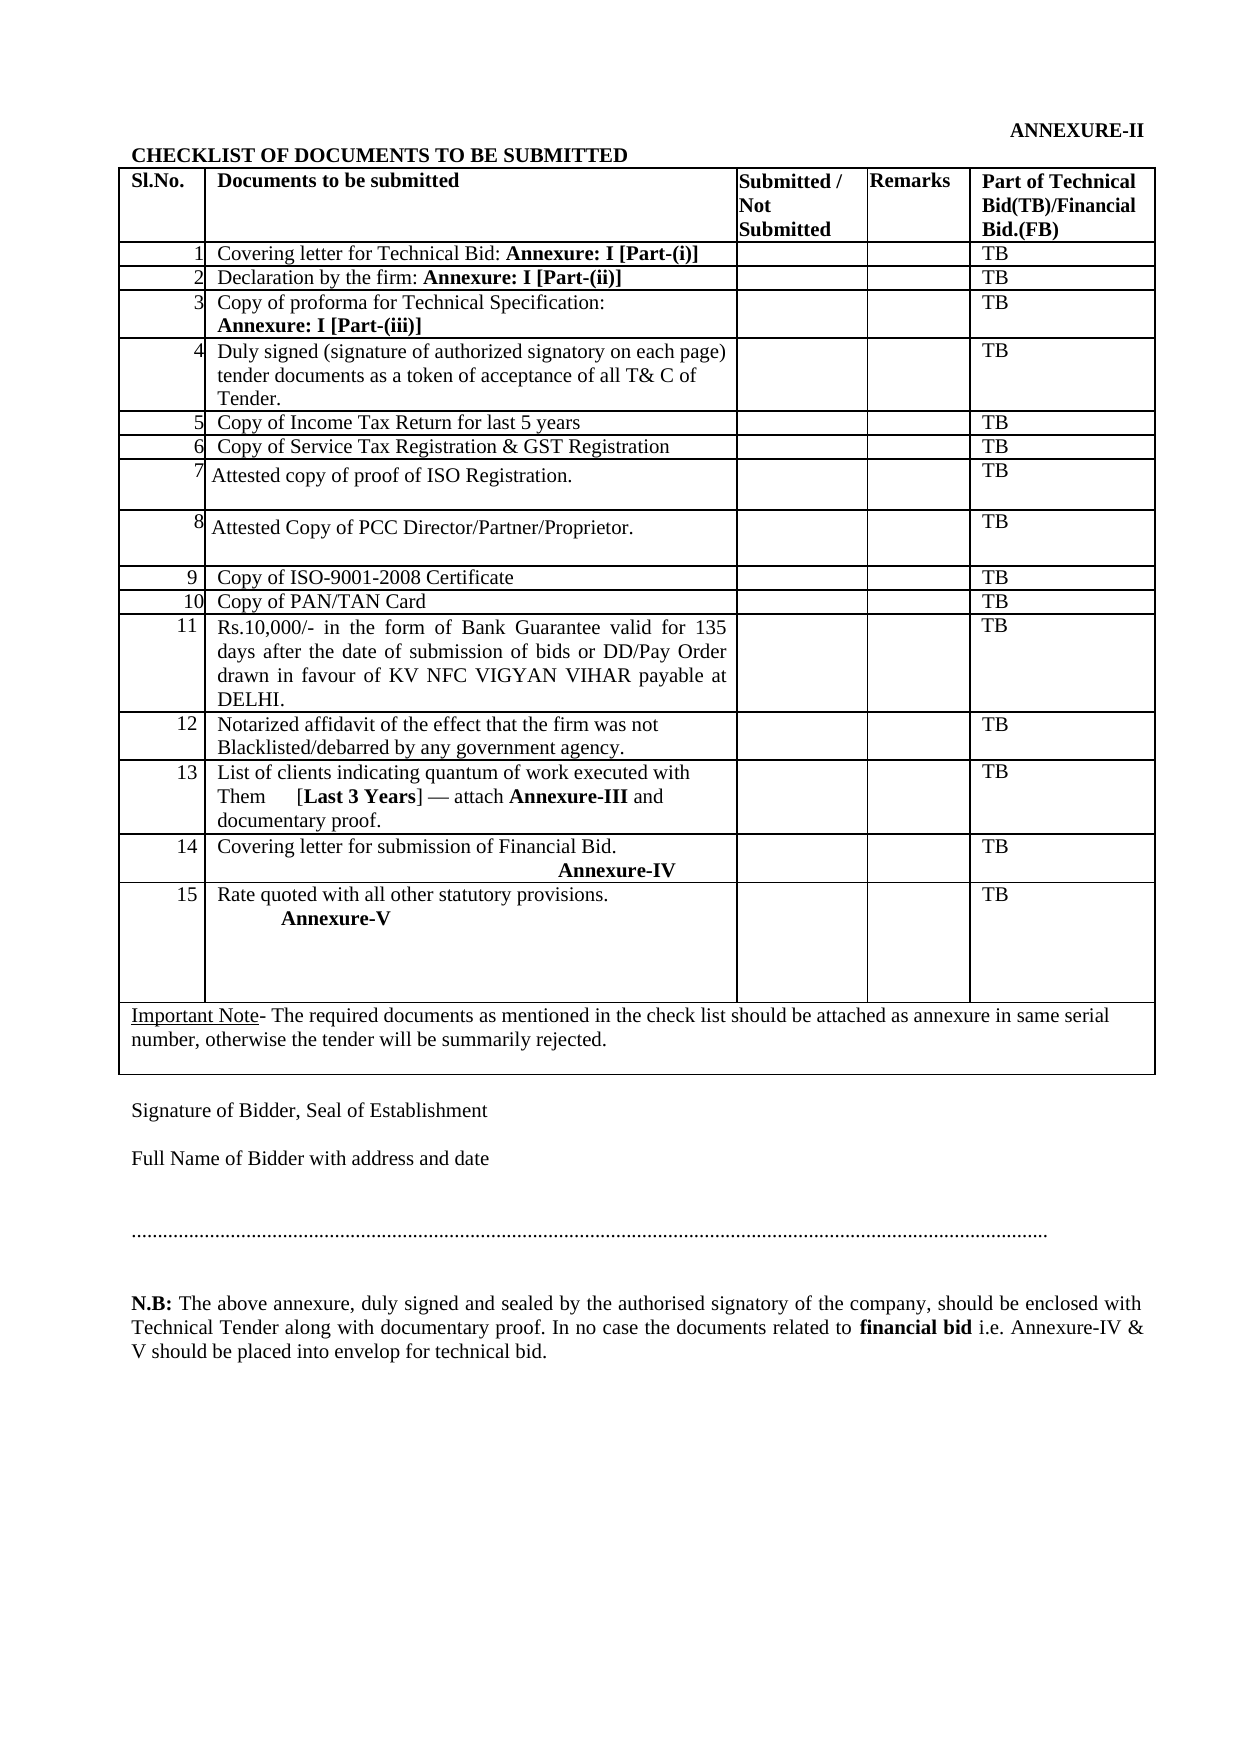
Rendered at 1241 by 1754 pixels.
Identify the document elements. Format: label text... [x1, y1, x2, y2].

table_cell TB [971, 567, 1154, 589]
table_cell [868, 835, 969, 882]
table_cell 9 [120, 567, 204, 589]
table_cell [738, 761, 867, 832]
table_cell Rate quoted with all other statutory provisions. Annexure-V [206, 883, 736, 1002]
table_cell Notarized affidavit of the effect that the firm was not Blacklisted/debarred by any government agency. [206, 713, 736, 759]
table_cell 14 [120, 835, 204, 882]
subtitle ANNEXURE-II [46, 118, 1144, 142]
table_cell [868, 591, 969, 613]
table_cell TB [971, 243, 1154, 265]
table_cell [738, 267, 867, 289]
table_cell 5 [120, 412, 204, 433]
table_cell [868, 713, 969, 759]
table_cell TB [971, 436, 1154, 457]
table_cell [738, 883, 867, 1002]
table_cell [868, 615, 969, 711]
table_cell [868, 267, 969, 289]
table_cell [738, 713, 867, 759]
table_cell 3 [120, 291, 204, 337]
table_cell List of clients indicating quantum of work executed with Them [Last 3 Years] — attach Annexure-III and documentary proof. [206, 761, 736, 832]
table_cell [738, 567, 867, 589]
table_cell [738, 460, 867, 509]
table_cell Attested Copy of PCC Director/Partner/Proprietor. [206, 511, 736, 564]
table_cell [868, 436, 969, 457]
table_cell [868, 511, 969, 564]
table_cell TB [971, 291, 1154, 337]
table_cell Rs.10,000/- in the form of Bank Guarantee valid for 135 days after the date of submission of bids or DD/Pay Order drawn in favour of KV NFC VIGYAN VIHAR payable at DELHI. [206, 615, 736, 711]
table_cell 12 [120, 713, 204, 759]
table_cell 11 [120, 615, 204, 711]
table_cell [868, 460, 969, 509]
table_cell 15 [120, 883, 204, 1002]
table_cell 8 [120, 511, 204, 564]
text Signature of Bidder, Seal of Establishment Full Name of Bidder with address and date [131, 1098, 519, 1170]
table_cell TB [971, 615, 1154, 711]
table_cell [868, 339, 969, 409]
table_cell [868, 883, 969, 1002]
table_cell 6 [120, 436, 204, 457]
table_cell [738, 339, 867, 409]
table_cell TB [971, 835, 1154, 882]
table_cell Copy of Income Tax Return for last 5 years [206, 412, 736, 433]
table_header Part of Technical Bid(TB)/Financial Bid.(FB) [971, 169, 1154, 241]
table_cell 7 [120, 460, 204, 509]
table_cell Copy of PAN/TAN Card [206, 591, 736, 613]
table_cell [738, 436, 867, 457]
table_cell Copy of ISO-9001-2008 Certificate [206, 567, 736, 589]
table_cell Declaration by the firm: Annexure: I [Part-(ii)] [206, 267, 736, 289]
table_cell TB [971, 761, 1154, 832]
table_cell [868, 412, 969, 433]
table_header Submitted / Not Submitted [738, 169, 867, 241]
text N.B: The above annexure, duly signed and sealed by the authorised signatory of the company, should be enclosed with Technical Tender along with documentary proof. In no case the documents related to financial bid i.e. Annexure-IV & V should be placed into envelop for technical bid. [131, 1291, 1144, 1363]
table_cell TB [971, 713, 1154, 759]
table_cell Important Note- The required documents as mentioned in the check list should be attached as annexure in same serial number, otherwise the tender will be summarily rejected. [120, 1003, 1154, 1074]
table_header Documents to be submitted [206, 169, 736, 241]
table_cell [738, 291, 867, 337]
table_cell Covering letter for Technical Bid: Annexure: I [Part-(i)] [206, 243, 736, 265]
table_cell TB [971, 591, 1154, 613]
table_cell Duly signed (signature of authorized signatory on each page) tender documents as a token of acceptance of all T& C of Tender. [206, 339, 736, 409]
table_cell TB [971, 511, 1154, 564]
table_cell [868, 291, 969, 337]
table_cell [738, 835, 867, 882]
table_cell TB [971, 267, 1154, 289]
table_cell [868, 761, 969, 832]
table_cell [738, 615, 867, 711]
table_header Sl.No. [120, 169, 204, 241]
table_cell Copy of Service Tax Registration & GST Registration [206, 436, 736, 457]
table_cell [738, 591, 867, 613]
table_cell [868, 243, 969, 265]
table_cell [738, 511, 867, 564]
table_cell [738, 243, 867, 265]
table_cell Covering letter for submission of Financial Bid. Annexure-IV [206, 835, 736, 882]
text CHECKLIST OF DOCUMENTS TO BE SUBMITTED [131, 142, 1221, 167]
table_cell 2 [120, 267, 204, 289]
table_cell TB [971, 339, 1154, 409]
table_cell 1 [120, 243, 204, 265]
table_cell 10 [120, 591, 204, 613]
table_cell TB [971, 460, 1154, 509]
table_cell 4 [120, 339, 204, 409]
table_cell TB [971, 883, 1154, 1002]
table_cell Attested copy of proof of ISO Registration. [206, 460, 736, 509]
table_cell [868, 567, 969, 589]
table_cell [738, 412, 867, 433]
table_cell 13 [120, 761, 204, 832]
table_cell TB [971, 412, 1154, 433]
table_header Remarks [868, 169, 969, 241]
table_cell Copy of proforma for Technical Specification: Annexure: I [Part-(iii)] [206, 291, 736, 337]
text ................................................................................................................................................................................ [131, 1218, 1221, 1242]
